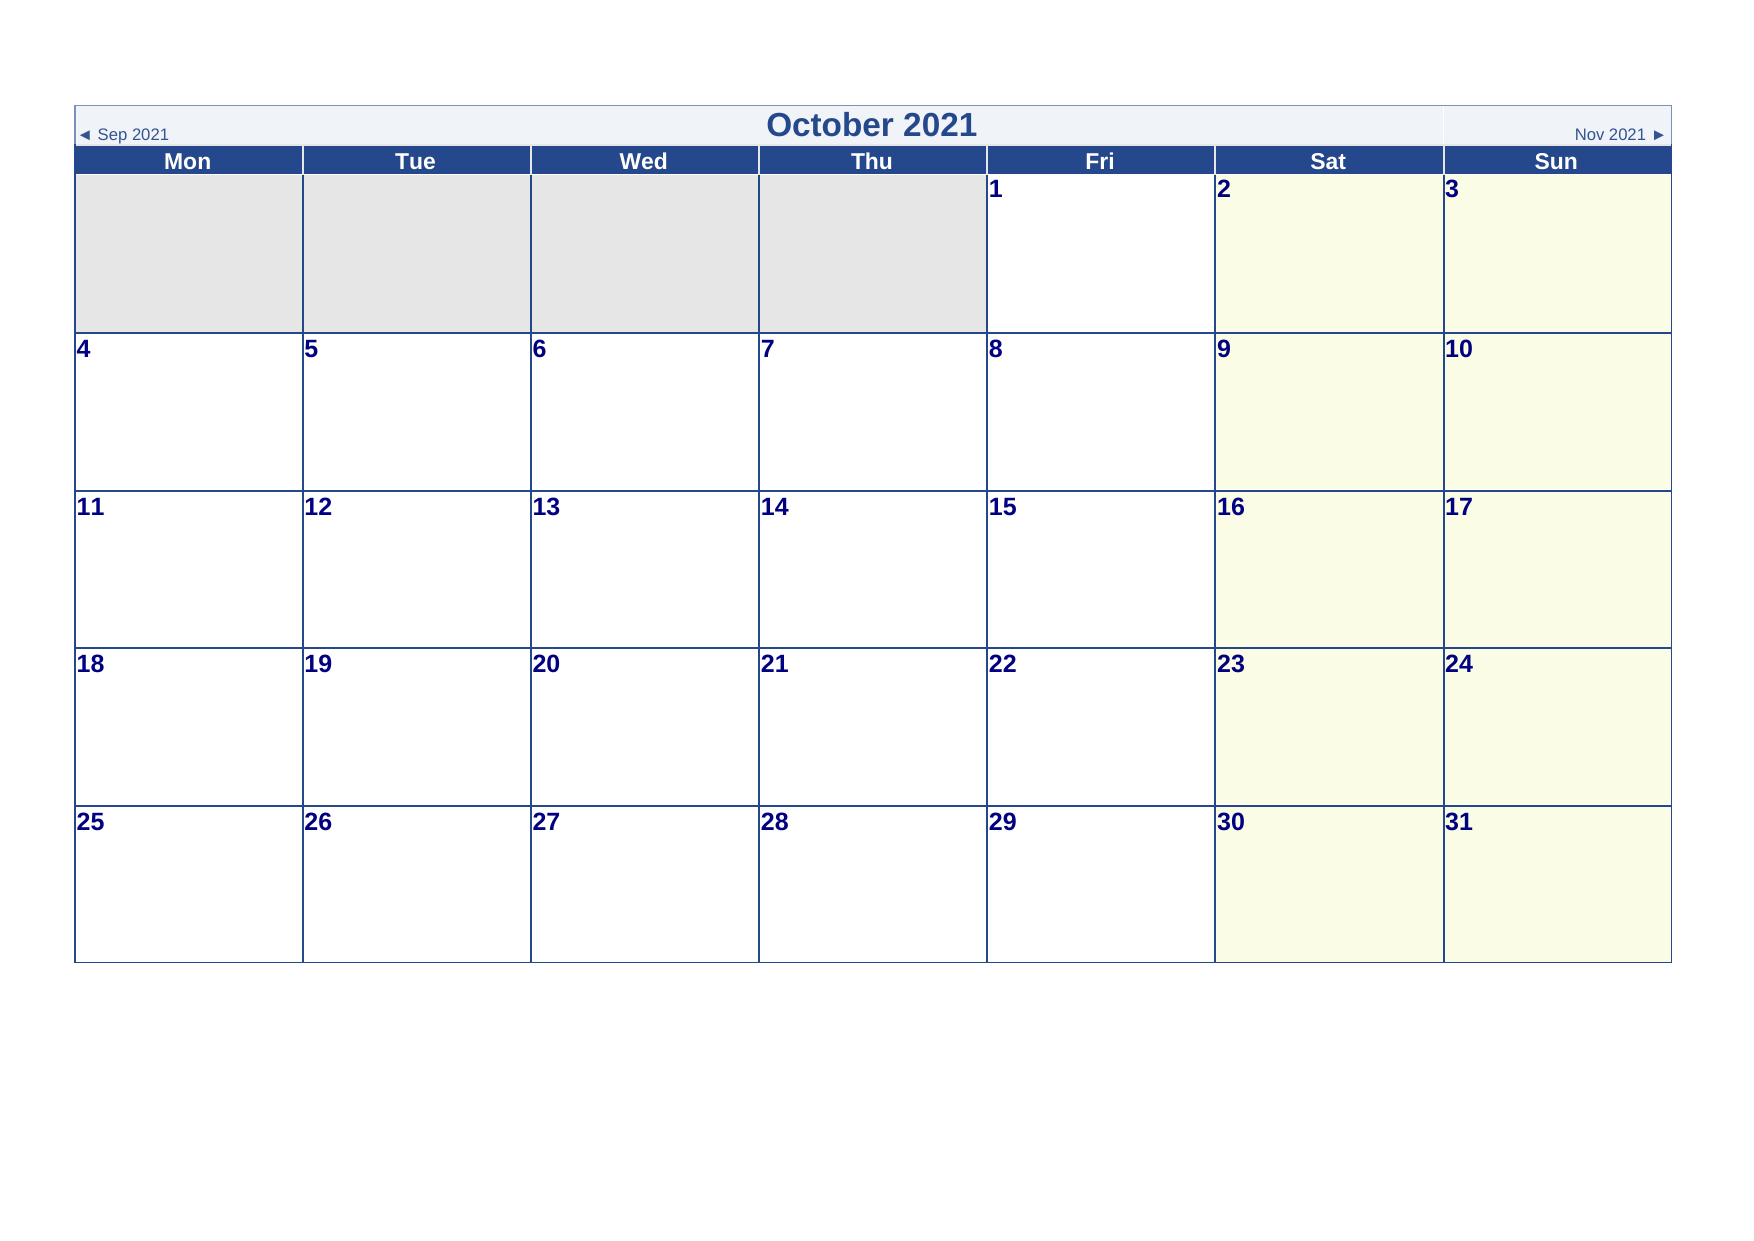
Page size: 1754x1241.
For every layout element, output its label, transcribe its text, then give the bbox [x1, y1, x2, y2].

table_cell 4 [76, 334, 302, 489]
table_cell Sat [1216, 146, 1443, 174]
table_cell Wed [532, 146, 758, 174]
table_cell 26 [304, 807, 530, 962]
table_cell 30 [1216, 807, 1443, 962]
table_cell 3 [1445, 175, 1671, 332]
table_cell 29 [988, 807, 1214, 962]
table_cell 17 [1445, 492, 1671, 647]
table_cell 7 [760, 334, 986, 489]
table_cell 24 [1445, 649, 1671, 804]
table_cell 21 [760, 649, 986, 804]
table_cell 31 [1445, 807, 1671, 962]
table_cell 19 [304, 649, 530, 804]
table_cell 8 [988, 334, 1214, 489]
table_cell [760, 175, 986, 332]
table_header Nov 2021 ► [1444, 106, 1671, 144]
table_cell Mon [76, 146, 302, 174]
table_cell Thu [760, 146, 986, 174]
table_cell 25 [76, 807, 302, 962]
table_cell [532, 175, 758, 332]
table_cell 20 [532, 649, 758, 804]
table_cell 18 [76, 649, 302, 804]
table_cell Sun [1445, 146, 1671, 174]
table_cell 1 [988, 175, 1214, 332]
table_cell 9 [1216, 334, 1443, 489]
table_cell [304, 175, 530, 332]
table_cell 27 [532, 807, 758, 962]
table_cell 28 [760, 807, 986, 962]
table_cell 23 [1216, 649, 1443, 804]
table_cell 5 [304, 334, 530, 489]
table_cell 14 [760, 492, 986, 647]
table_cell 13 [532, 492, 758, 647]
table_cell 10 [1445, 334, 1671, 489]
table_cell 2 [1216, 175, 1443, 332]
table_header October 2021 [303, 106, 1443, 144]
table_cell Tue [304, 146, 530, 174]
table_header ◄ Sep 2021 [76, 106, 303, 144]
table_cell 11 [76, 492, 302, 647]
table_cell Fri [988, 146, 1214, 174]
table_cell 12 [304, 492, 530, 647]
table_cell 16 [1216, 492, 1443, 647]
table_cell 22 [988, 649, 1214, 804]
table_cell 6 [532, 334, 758, 489]
table_cell 15 [988, 492, 1214, 647]
table_cell [76, 175, 302, 332]
